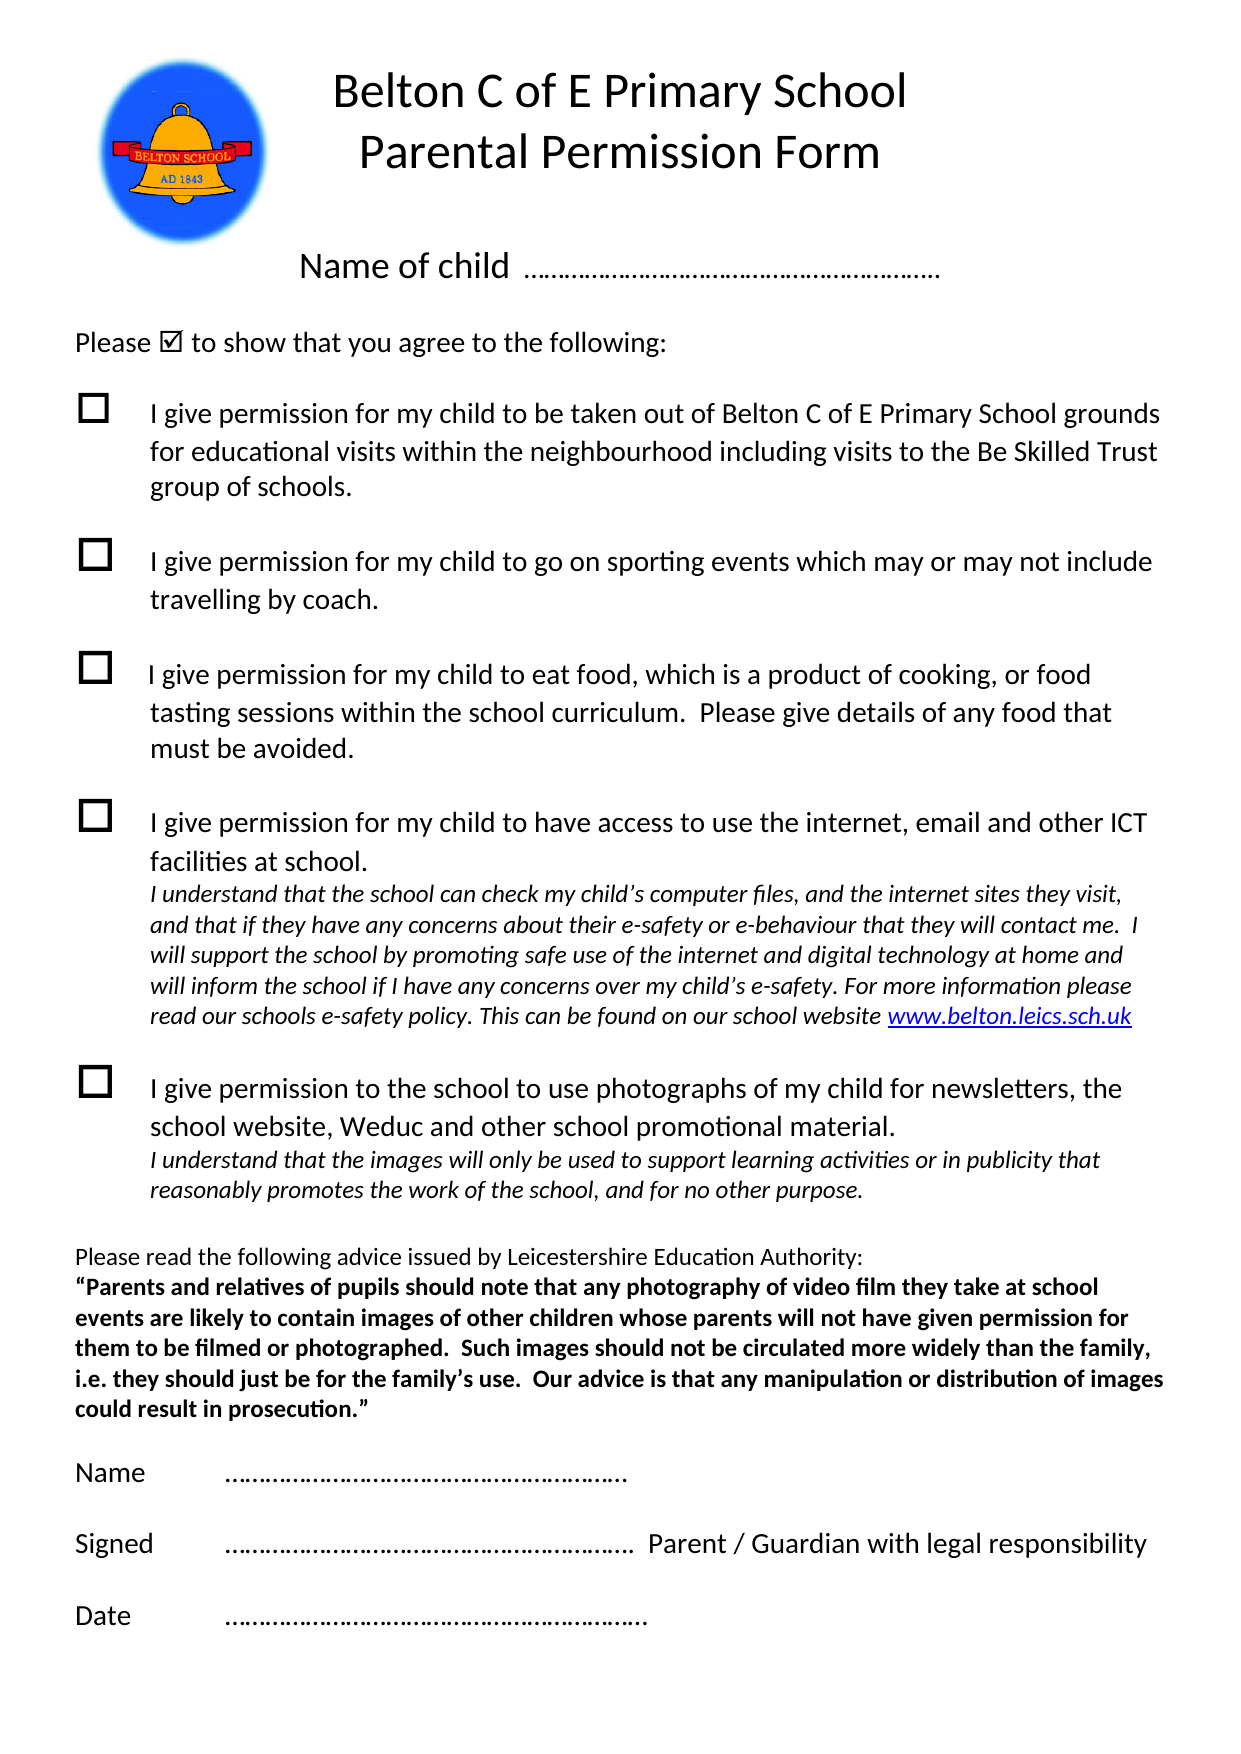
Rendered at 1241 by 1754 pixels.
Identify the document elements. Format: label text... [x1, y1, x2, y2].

text I give permission for my child to have access to use the internet, email and other ICT facilities at school. [75, 801, 1165, 878]
text I give permission to the school to use photographs of my child for newsletters, the school website, Weduc and other school promotional material. [75, 1067, 1165, 1144]
text Belton C of E Primary School [294, 59, 1165, 120]
picture [91, 52, 274, 251]
text I understand that the images will only be used to support learning activities or in publicity that reasonably promotes the work of the school, and for no other purpose. [150, 1144, 1165, 1205]
text Parental Permission Form [294, 120, 1165, 181]
text Please read the following advice issued by Leicestershire Education Authority: [75, 1241, 1165, 1271]
text Name …………………………………………………… [75, 1454, 1165, 1490]
text I give permission for my child to go on sporting events which may or may not include travelling by coach. [75, 540, 1165, 617]
text I understand that the school can check my child’s computer files, and the internet sites they visit, and that if they have any concerns about their e-safety or e-behaviour that they will contact me. I will support the school by promoting safe use of the internet and digital technology at home and will inform the school if I have any concerns over my child’s e-safety. For more information please read our schools e-safety policy. This can be found on our school website www.belton.leics.sch.uk [150, 878, 1165, 1031]
text I give permission for my child to eat food, which is a product of cooking, or food tasting sessions within the school curriculum. Please give details of any food that must be avoided. [75, 653, 1165, 766]
text Signed ……………………………………………………. Parent / Guardian with legal responsibility [75, 1526, 1165, 1561]
text Name of child …………………………………………………….. [75, 242, 1165, 288]
text I give permission for my child to be taken out of Belton C of E Primary School grounds for educational visits within the neighbourhood including visits to the Be Skilled Trust group of schools. [75, 395, 1165, 504]
text Date ……………………………………………………… [75, 1597, 1165, 1632]
text Please to show that you agree to the following: [75, 324, 1165, 359]
text “Parents and relatives of pupils should note that any photography of video film they take at school events are likely to contain images of other children whose parents will not have given permission for them to be filmed or photographed. Such images should not be circulated more widely than the family, i.e. they should just be for the family’s use. Our advice is that any manipulation or distribution of images could result in prosecution.” [75, 1271, 1165, 1424]
